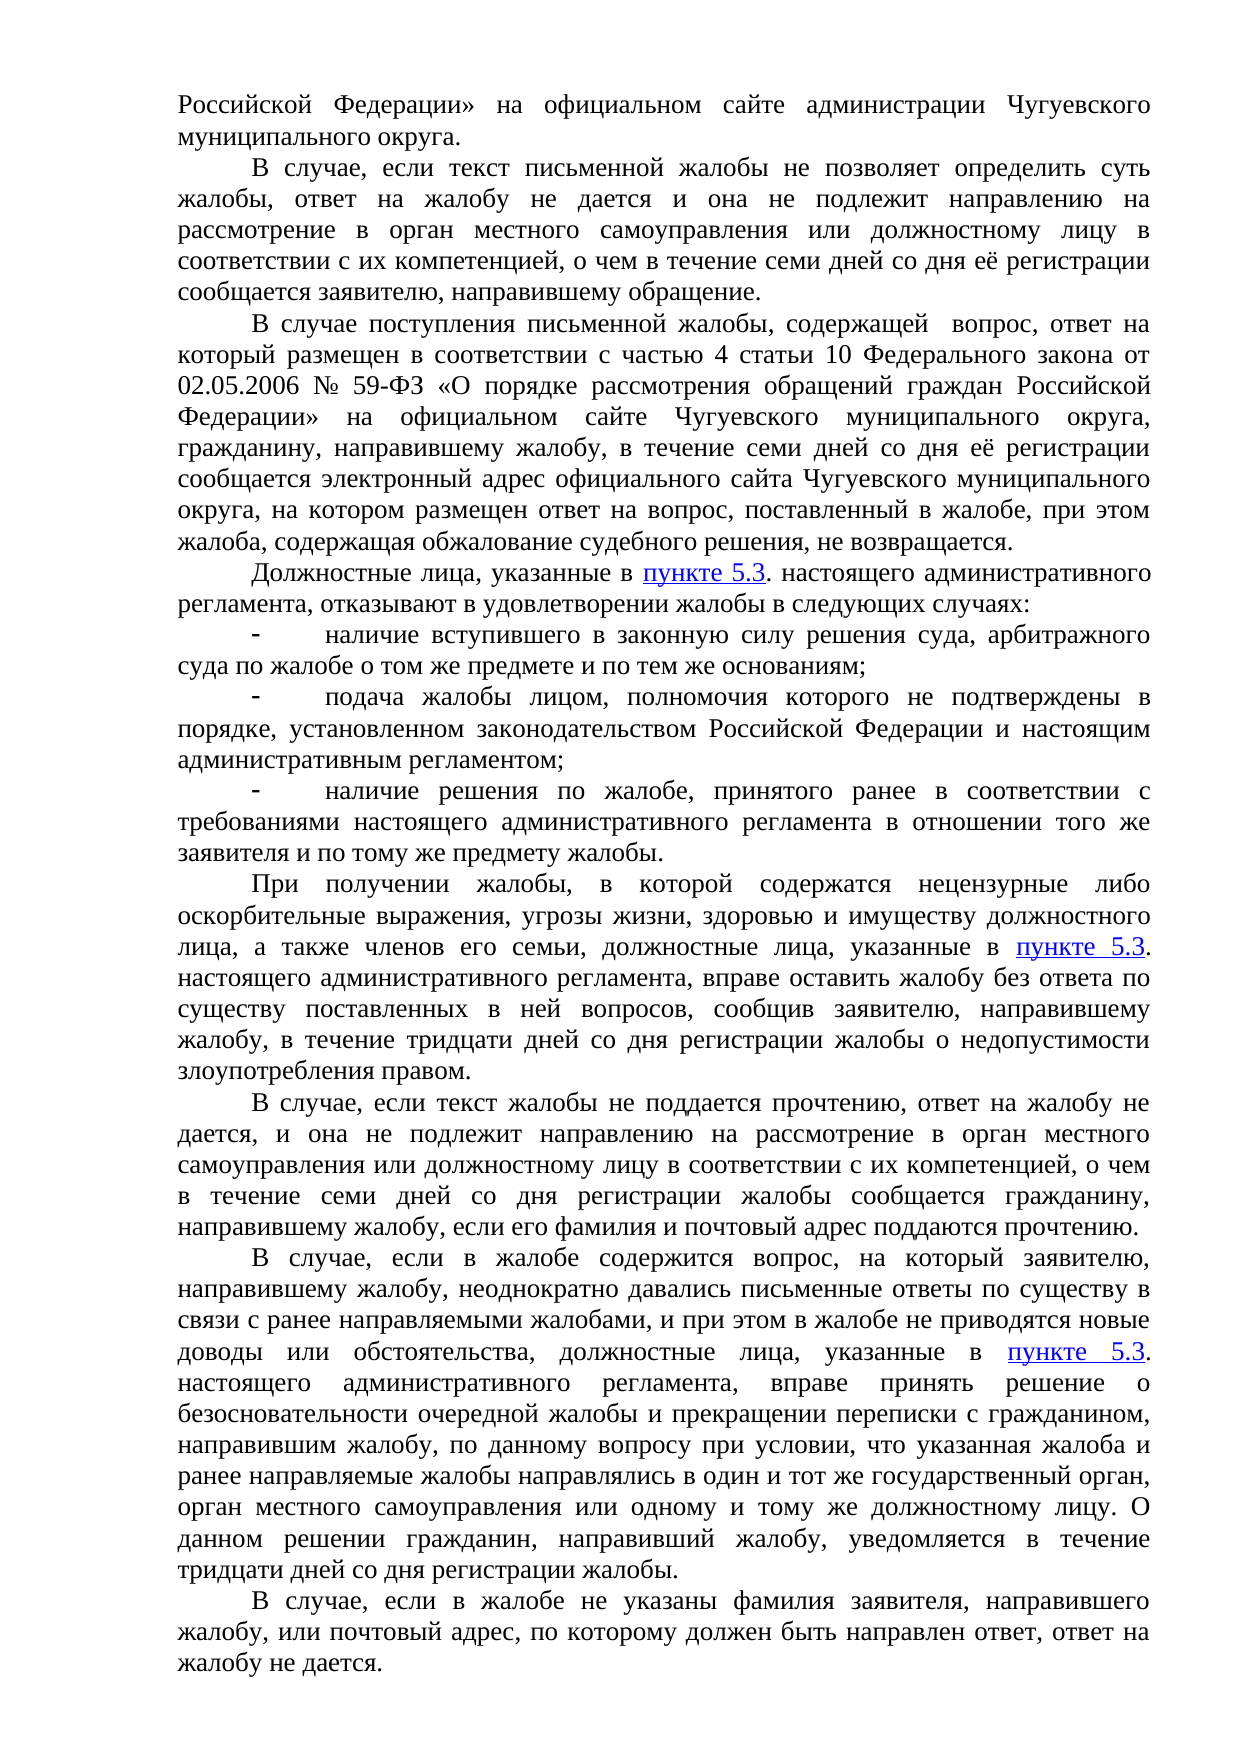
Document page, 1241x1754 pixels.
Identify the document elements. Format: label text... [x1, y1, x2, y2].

text В случае, если текст письменной жалобы не позволяет определить суть жалобы, ответ на жалобу не дается и она не подлежит направлению на рассмотрение в орган местного самоуправления или должностному лицу в соответствии с их компетенцией, о чем в течение семи дней со дня её регистрации сообщается заявителю, направившему обращение. [177, 151, 1152, 307]
text При получении жалобы, в которой содержатся нецензурные либо оскорбительные выражения, угрозы жизни, здоровью и имуществу должностного лица, а также членов его семьи, должностные лица, указанные в пункте 5.3. настоящего административного регламента, вправе оставить жалобу без ответа по существу поставленных в ней вопросов, сообщив заявителю, направившему жалобу, в течение тридцати дней со дня регистрации жалобы о недопустимости злоупотребления правом. [177, 868, 1152, 1086]
list наличие вступившего в законную силу решения суда, арбитражного суда по жалобе о том же предмете и по тем же основаниям; [177, 618, 1152, 681]
text В случае поступления письменной жалобы, содержащей вопрос, ответ на который размещен в соответствии с частью 4 статьи 10 Федерального закона от 02.05.2006 № 59-ФЗ «О порядке рассмотрения обращений граждан Российской Федерации» на официальном сайте Чугуевского муниципального округа, гражданину, направившему жалобу, в течение семи дней со дня её регистрации сообщается электронный адрес официального сайта Чугуевского муниципального округа, на котором размещен ответ на вопрос, поставленный в жалобе, при этом жалоба, содержащая обжалование судебного решения, не возвращается. [177, 307, 1152, 556]
text В случае, если в жалобе содержится вопрос, на который заявителю, направившему жалобу, неоднократно давались письменные ответы по существу в связи с ранее направляемыми жалобами, и при этом в жалобе не приводятся новые доводы или обстоятельства, должностные лица, указанные в пункте 5.3. настоящего административного регламента, вправе принять решение о безосновательности очередной жалобы и прекращении переписки с гражданином, направившим жалобу, по данному вопросу при условии, что указанная жалоба и ранее направляемые жалобы направлялись в один и тот же государственный орган, орган местного самоуправления или одному и тому же должностному лицу. О данном решении гражданин, направивший жалобу, уведомляется в течение тридцати дней со дня регистрации жалобы. [177, 1241, 1152, 1584]
list подача жалобы лицом, полномочия которого не подтверждены в порядке, установленном законодательством Российской Федерации и настоящим административным регламентом; [177, 681, 1152, 774]
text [177, 89, 1152, 151]
text В случае, если текст жалобы не поддается прочтению, ответ на жалобу не дается, и она не подлежит направлению на рассмотрение в орган местного самоуправления или должностному лицу в соответствии с их компетенцией, о чем в течение семи дней со дня регистрации жалобы сообщается гражданину, направившему жалобу, если его фамилия и почтовый адрес поддаются прочтению. [177, 1086, 1152, 1241]
text В случае, если в жалобе не указаны фамилия заявителя, направившего жалобу, или почтовый адрес, по которому должен быть направлен ответ, ответ на жалобу не дается. [177, 1584, 1152, 1677]
text Должностные лица, указанные в пункте 5.3. настоящего административного регламента, отказывают в удовлетворении жалобы в следующих случаях: [177, 556, 1152, 618]
list наличие решения по жалобе, принятого ранее в соответствии с требованиями настоящего административного регламента в отношении того же заявителя и по тому же предмету жалобы. [177, 774, 1152, 868]
